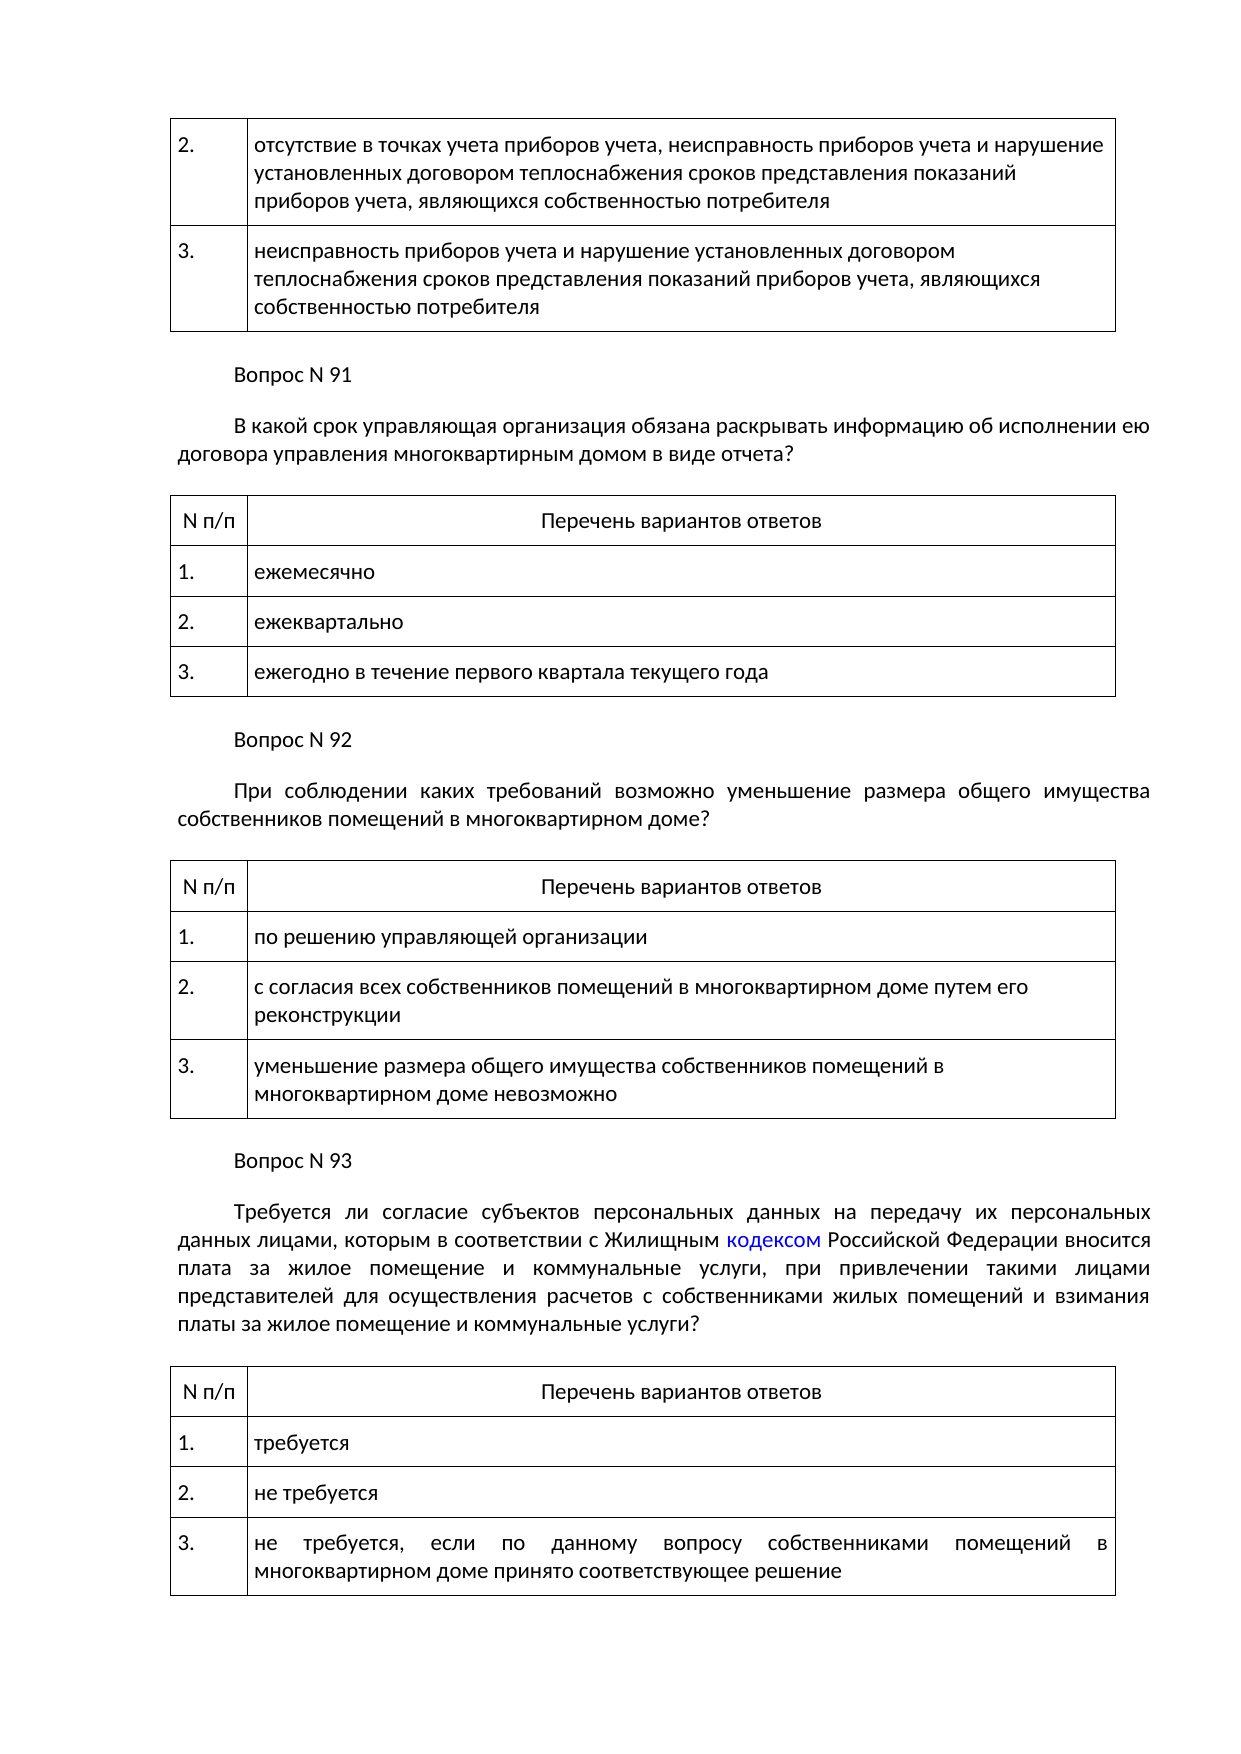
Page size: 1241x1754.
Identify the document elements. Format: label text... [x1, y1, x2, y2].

table_cell уменьшение размера общего имущества собственников помещений в многоквартирном доме невозможно [248, 1040, 1115, 1117]
table_cell по решению управляющей организации [248, 912, 1115, 961]
table_header N п/п [171, 496, 247, 545]
table_cell 2. [171, 1467, 247, 1517]
table_cell 3. [171, 647, 247, 696]
table_cell 2. [171, 597, 247, 646]
table_cell 3. [171, 226, 247, 331]
table_cell не требуется, если по данному вопросу собственниками помещений в многоквартирном доме принято соответствующее решение [248, 1518, 1115, 1595]
text Вопрос N 91 [177, 360, 1152, 388]
text При соблюдении каких требований возможно уменьшение размера общего имущества собственников помещений в многоквартирном доме? [177, 776, 1152, 832]
table_header Перечень вариантов ответов [248, 861, 1115, 911]
table_header Перечень вариантов ответов [248, 1367, 1115, 1416]
table_cell ежеквартально [248, 597, 1115, 646]
table_header Перечень вариантов ответов [248, 496, 1115, 545]
table_cell требуется [248, 1417, 1115, 1466]
table_cell ежемесячно [248, 546, 1115, 596]
table_cell 1. [171, 912, 247, 961]
text Вопрос N 93 [177, 1147, 1152, 1174]
table_cell 1. [171, 546, 247, 596]
table_header N п/п [171, 861, 247, 911]
text Требуется ли согласие субъектов персональных данных на передачу их персональных данных лицами, которым в соответствии с Жилищным кодексом Российской Федерации вносится плата за жилое помещение и коммунальные услуги, при привлечении такими лицами представителей для осуществления расчетов с собственниками жилых помещений и взимания платы за жилое помещение и коммунальные услуги? [177, 1197, 1152, 1338]
table_cell не требуется [248, 1467, 1115, 1517]
table_cell 1. [171, 1417, 247, 1466]
table_cell 2. [171, 962, 247, 1039]
table_cell ежегодно в течение первого квартала текущего года [248, 647, 1115, 696]
table_cell 3. [171, 1518, 247, 1595]
table_cell отсутствие в точках учета приборов учета, неисправность приборов учета и нарушение установленных договором теплоснабжения сроков представления показаний приборов учета, являющихся собственностью потребителя [248, 119, 1115, 224]
text Вопрос N 92 [177, 725, 1152, 753]
table_cell 3. [171, 1040, 247, 1117]
table_cell неисправность приборов учета и нарушение установленных договором теплоснабжения сроков представления показаний приборов учета, являющихся собственностью потребителя [248, 226, 1115, 331]
table_cell с согласия всех собственников помещений в многоквартирном доме путем его реконструкции [248, 962, 1115, 1039]
text В какой срок управляющая организация обязана раскрывать информацию об исполнении ею договора управления многоквартирным домом в виде отчета? [177, 411, 1152, 467]
table_header N п/п [171, 1367, 247, 1416]
table_cell 2. [171, 119, 247, 224]
